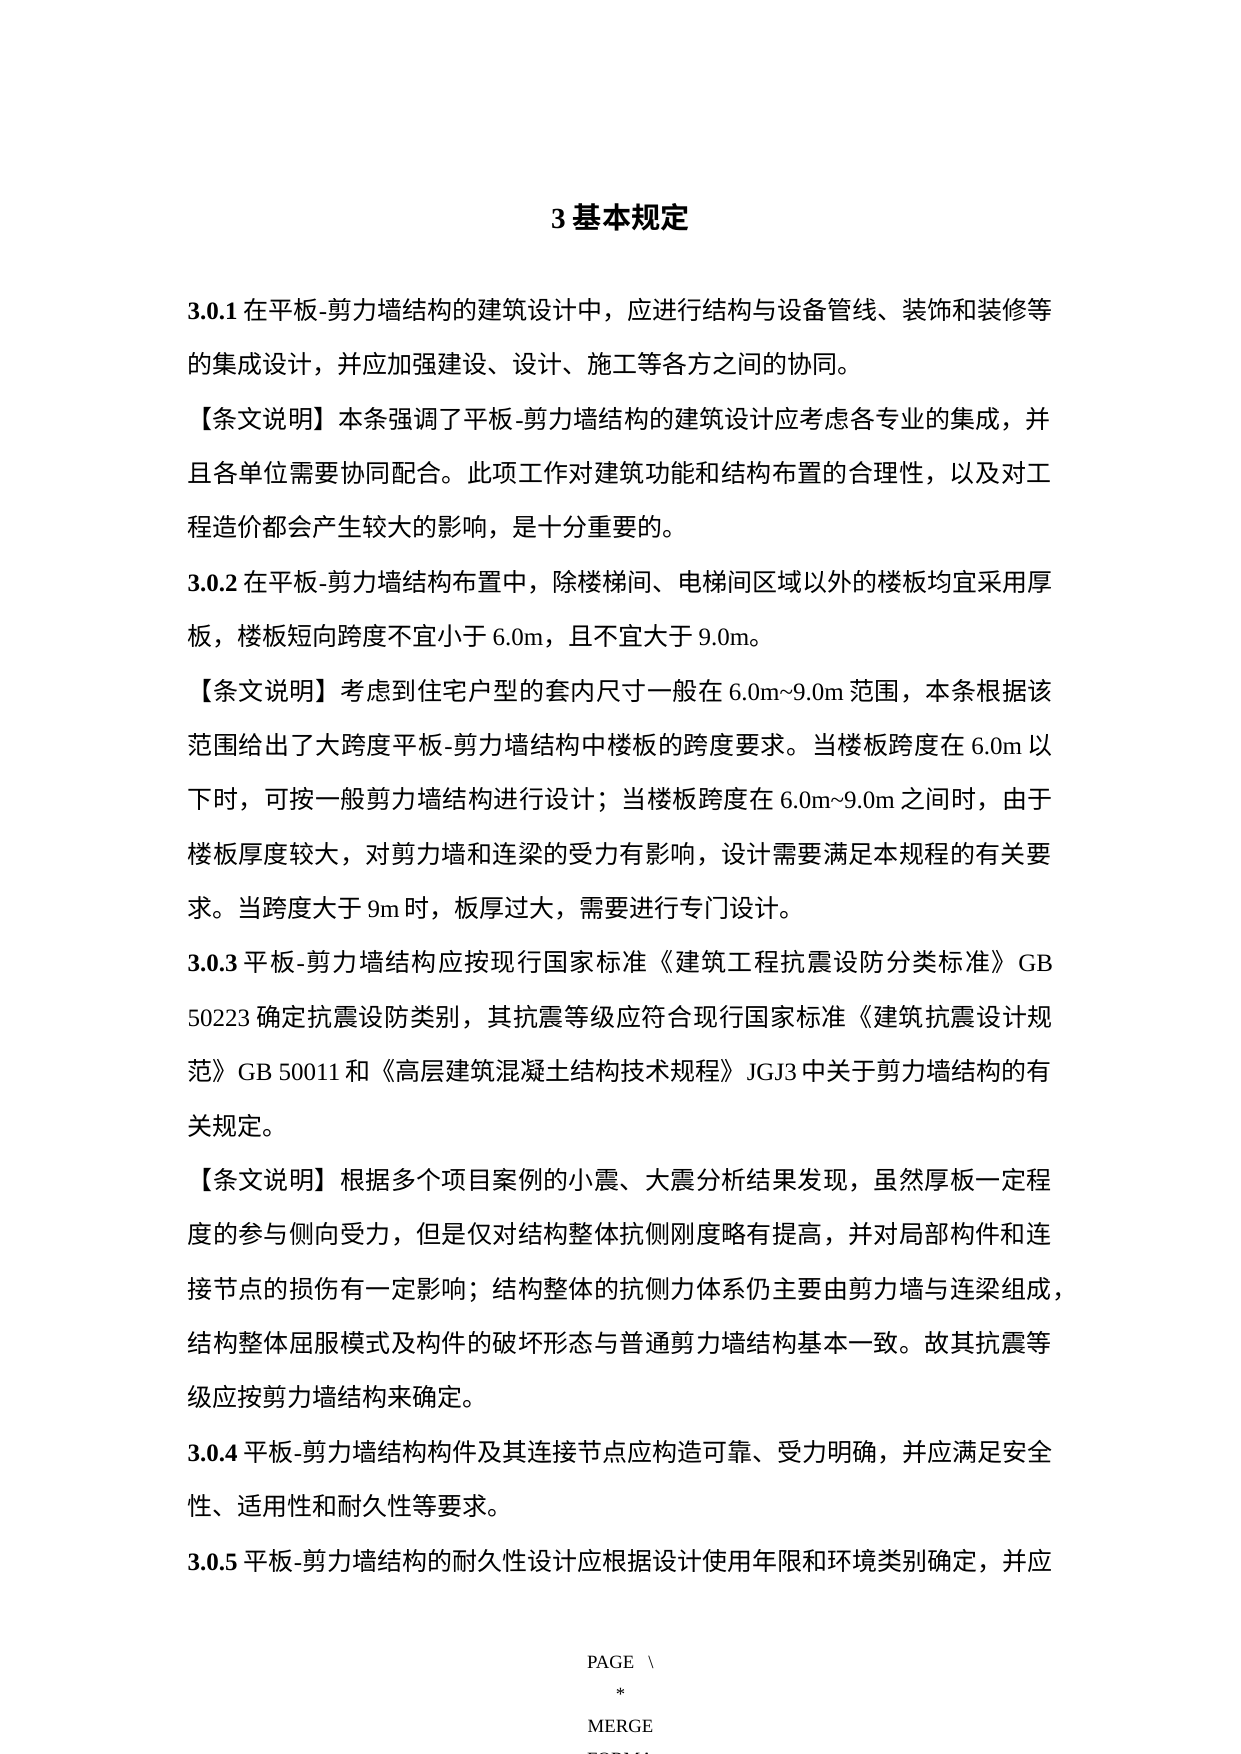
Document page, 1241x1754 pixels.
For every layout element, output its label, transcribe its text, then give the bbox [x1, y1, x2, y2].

text 基本规定 [187, 194, 1053, 237]
list 在平板-剪力墙结构布置中，除楼梯间、电梯间区域以外的楼板均宜采用厚板，楼板短向跨度不宜小于6.0m，且不宜大于9.0m。 [187, 562, 1053, 653]
list 在平板-剪力墙结构的建筑设计中，应进行结构与设备管线、装饰和装修等的集成设计，并应加强建设、设计、施工等各方之间的协同。 [187, 290, 1053, 381]
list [187, 1541, 1053, 1577]
list 【条文说明】考虑到住宅户型的套内尺寸一般在6.0m~9.0m范围，本条根据该范围给出了大跨度平板-剪力墙结构中楼板的跨度要求。当楼板跨度在6.0m以下时，可按一般剪力墙结构进行设计；当楼板跨度在6.0m~9.0m之间时，由于楼板厚度较大，对剪力墙和连梁的受力有影响，设计需要满足本规程的有关要求。当跨度大于9m时，板厚过大，需要进行专门设计。 [187, 671, 1053, 925]
list 【条文说明】本条强调了平板-剪力墙结构的建筑设计应考虑各专业的集成，并且各单位需要协同配合。此项工作对建筑功能和结构布置的合理性，以及对工程造价都会产生较大的影响，是十分重要的。 [187, 399, 1053, 544]
list 平板-剪力墙结构构件及其连接节点应构造可靠、受力明确，并应满足安全性、适用性和耐久性等要求。 [187, 1432, 1053, 1523]
list 平板-剪力墙结构应按现行国家标准《建筑工程抗震设防分类标准》GB 50223确定抗震设防类别，其抗震等级应符合现行国家标准《建筑抗震设计规范》GB 50011和《高层建筑混凝土结构技术规程》JGJ3中关于剪力墙结构的有关规定。 [187, 943, 1053, 1142]
list 【条文说明】根据多个项目案例的小震、大震分析结果发现，虽然厚板一定程度的参与侧向受力，但是仅对结构整体抗侧刚度略有提高，并对局部构件和连接节点的损伤有一定影响；结构整体的抗侧力体系仍主要由剪力墙与连梁组成，结构整体屈服模式及构件的破坏形态与普通剪力墙结构基本一致。故其抗震等级应按剪力墙结构来确定。 [187, 1160, 1053, 1414]
